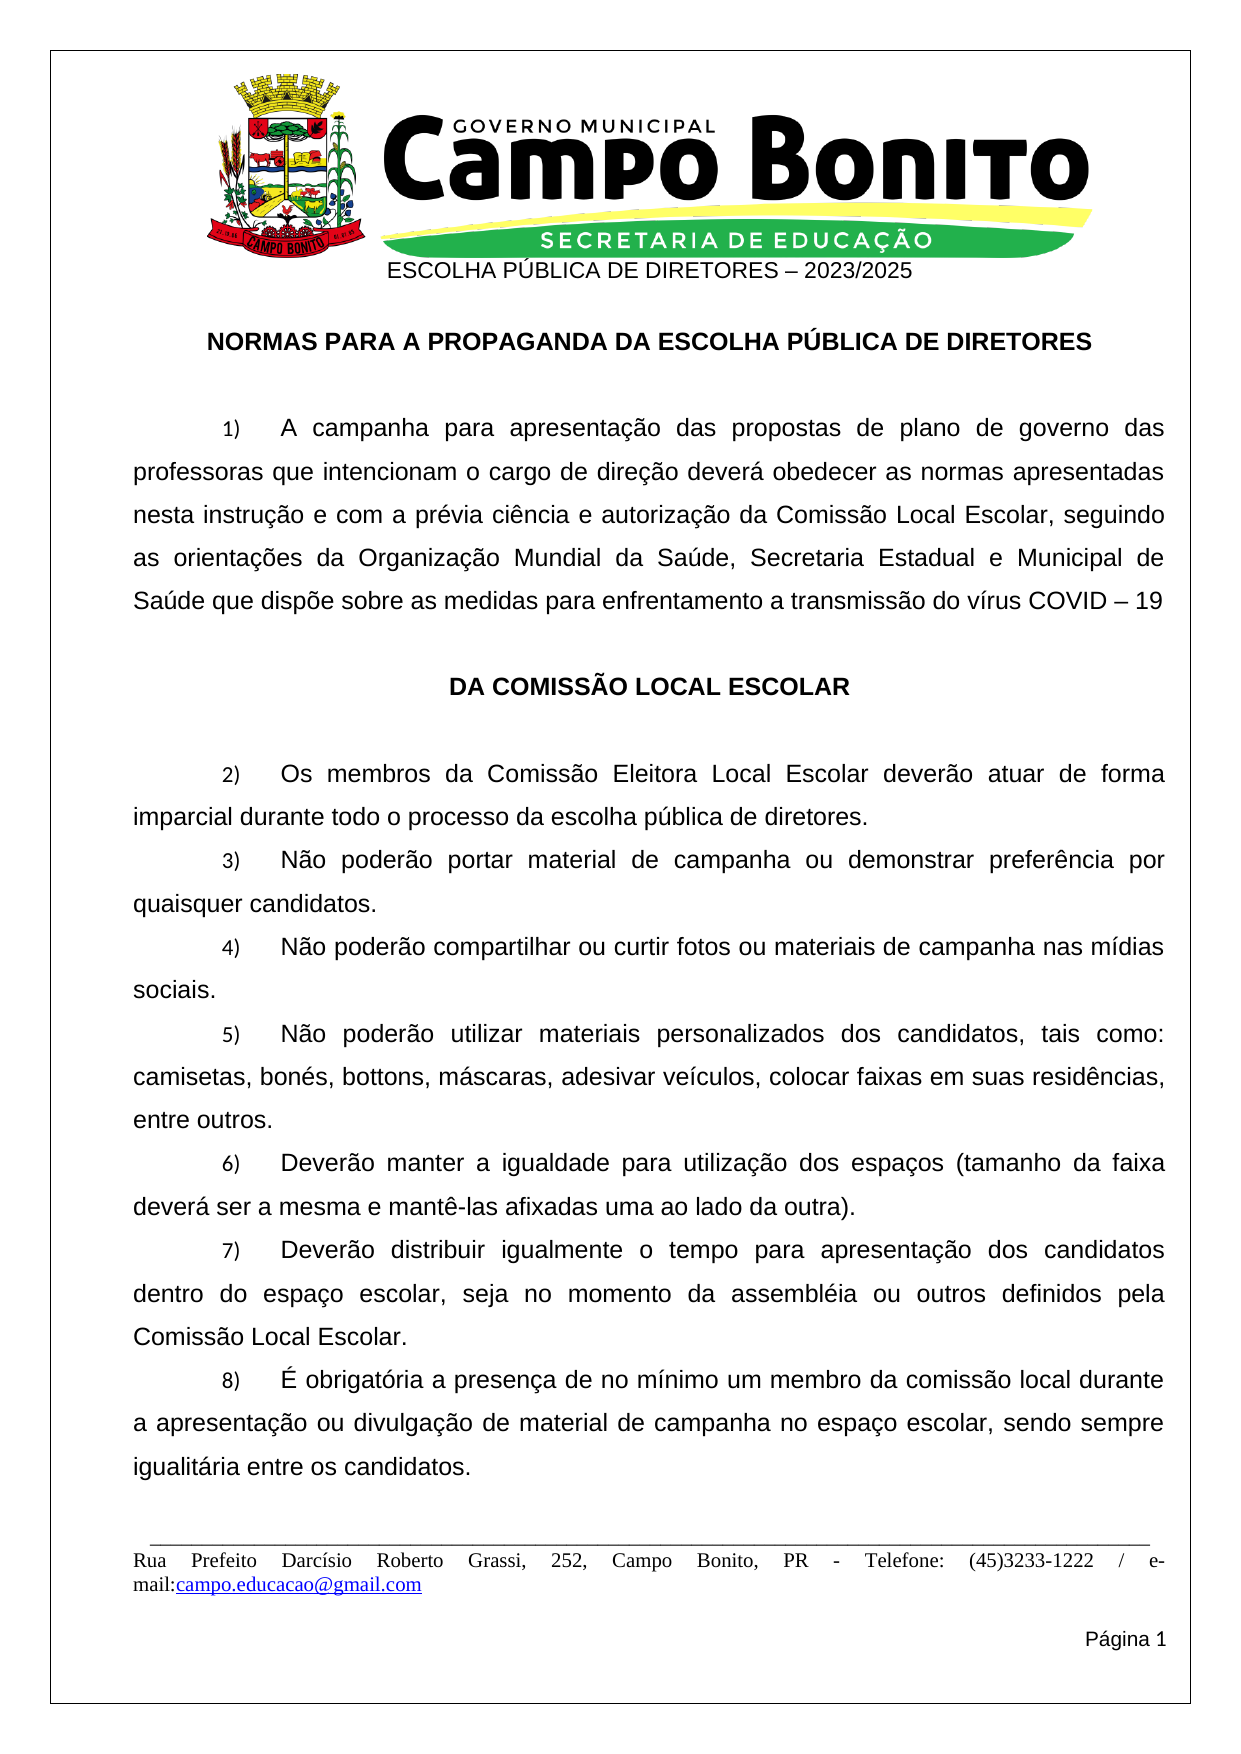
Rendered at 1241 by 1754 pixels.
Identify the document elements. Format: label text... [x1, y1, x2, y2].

list É obrigatória a presença de no mínimo um membro da comissão local durante a apresentação ou divulgação de material de campanha no espaço escolar, sendo sempre igualitária entre os candidatos. [133, 1365, 1166, 1480]
picture [207, 73, 1093, 258]
list Deverão manter a igualdade para utilização dos espaços (tamanho da faixa deverá ser a mesma e mantê-las afixadas uma ao lado da outra). [133, 1148, 1166, 1221]
list Não poderão compartilhar ou curtir fotos ou materiais de campanha nas mídias sociais. [133, 932, 1166, 1004]
list Não poderão utilizar materiais personalizados dos candidatos, tais como: camisetas, bonés, bottons, máscaras, adesivar veículos, colocar faixas em suas residências, entre outros. [133, 1018, 1166, 1134]
list A campanha para apresentação das propostas de plano de governo das professoras que intencionam o cargo de direção deverá obedecer as normas apresentadas nesta instrução e com a prévia ciência e autorização da Comissão Local Escolar, seguindo as orientações da Organização Mundial da Saúde, Secretaria Estadual e Municipal de Saúde que dispõe sobre as medidas para enfrentamento a transmissão do vírus COVID – 19 [133, 413, 1166, 615]
list Os membros da Comissão Eleitora Local Escolar deverão atuar de forma imparcial durante todo o processo da escolha pública de diretores. [133, 758, 1166, 831]
text DA COMISSÃO LOCAL ESCOLAR [133, 672, 1166, 701]
list Deverão distribuir igualmente o tempo para apresentação dos candidatos dentro do espaço escolar, seja no momento da assembléia ou outros definidos pela Comissão Local Escolar. [133, 1235, 1166, 1350]
text NORMAS PARA A PROPAGANDA DA ESCOLHA PÚBLICA DE DIRETORES [133, 327, 1166, 356]
list Não poderão portar material de campanha ou demonstrar preferência por quaisquer candidatos. [133, 845, 1166, 917]
